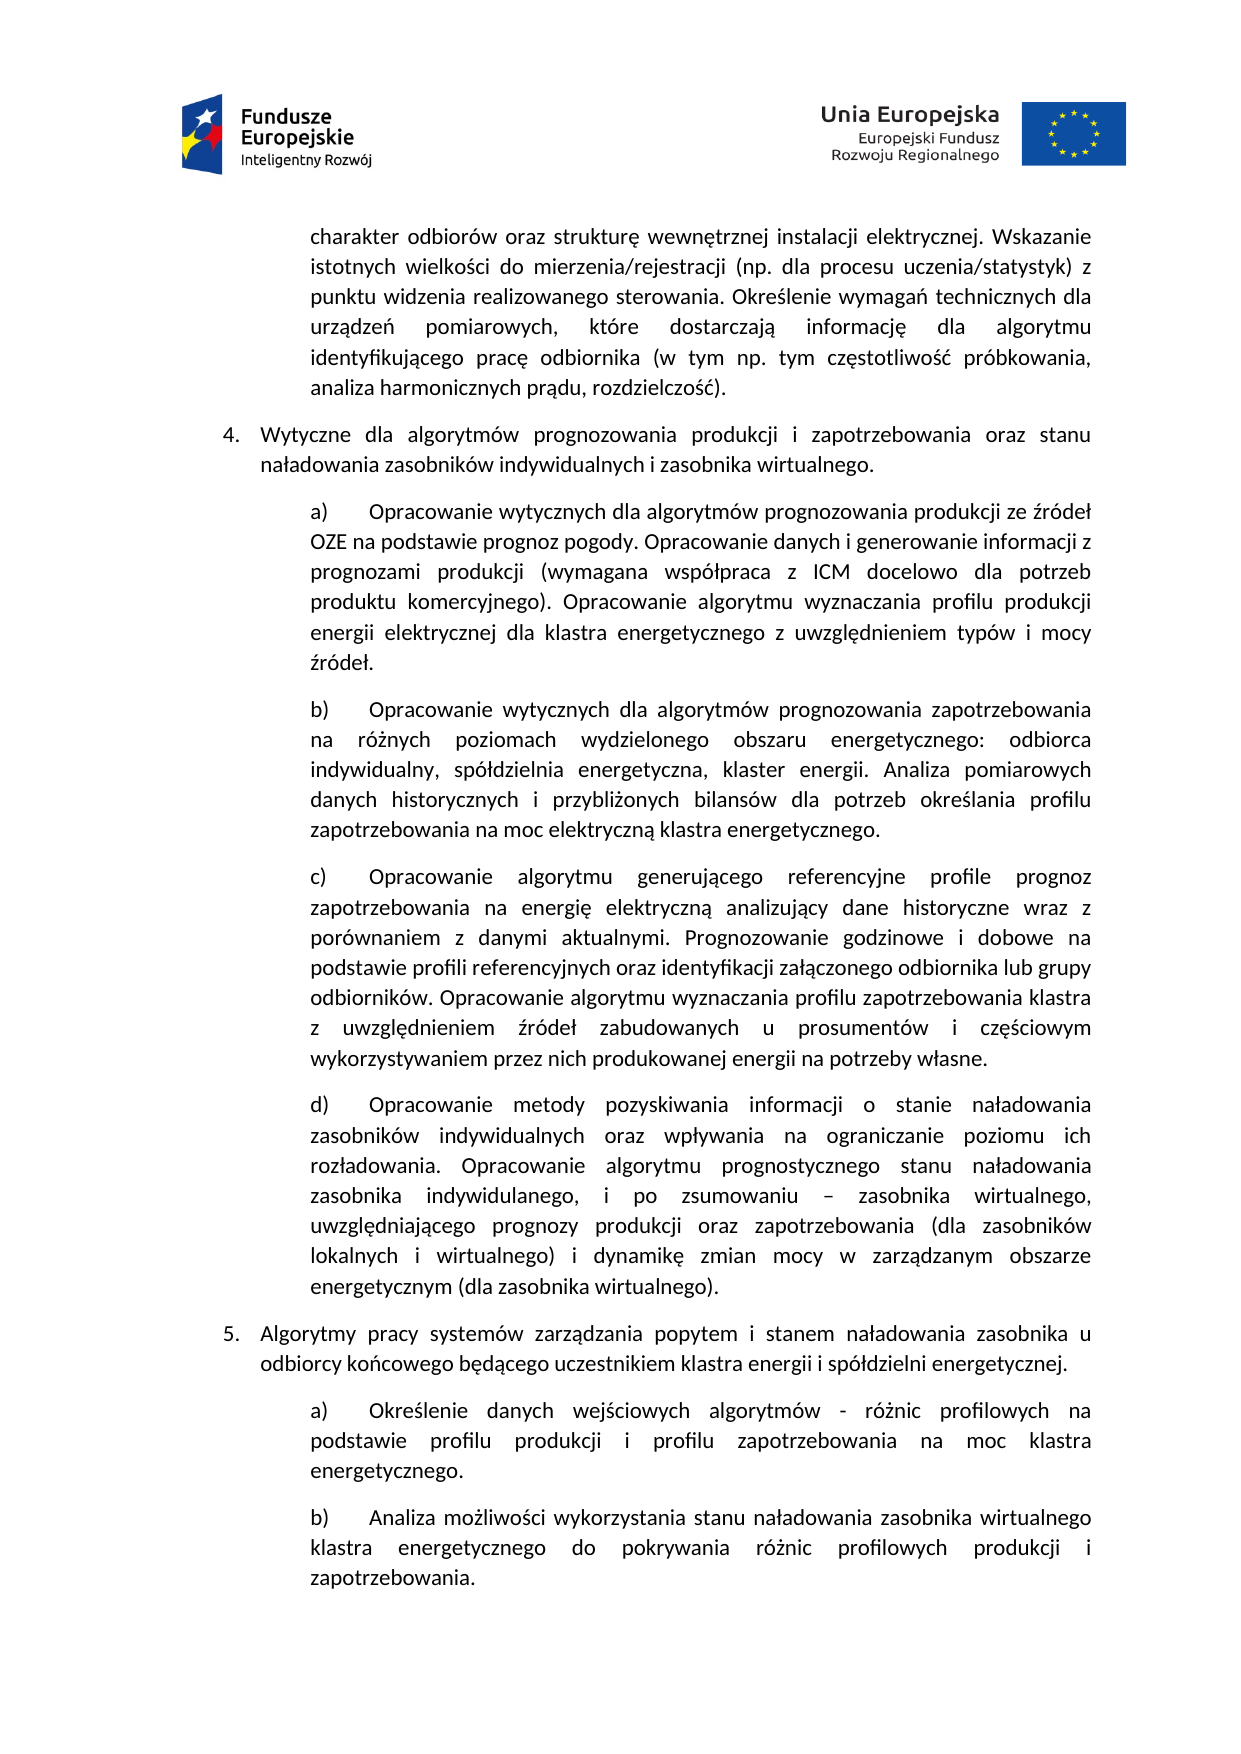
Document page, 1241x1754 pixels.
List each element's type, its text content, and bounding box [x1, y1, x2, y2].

picture [162, 73, 391, 194]
text b) Analiza możliwości wykorzystania stanu naładowania zasobnika wirtualnego klastra energetycznego do pokrywania różnic profilowych produkcji i zapotrzebowania. [310, 1503, 1093, 1592]
text b) Opracowanie wytycznych dla algorytmów prognozowania zapotrzebowania na różnych poziomach wydzielonego obszaru energetycznego: odbiorca indywidualny, spółdzielnia energetyczna, klaster energii. Analiza pomiarowych danych historycznych i przybliżonych bilansów dla potrzeb określania profilu zapotrzebowania na moc elektryczną klastra energetycznego. [310, 695, 1093, 844]
picture [802, 82, 1146, 185]
list Algorytmy pracy systemów zarządzania popytem i stanem naładowania zasobnika u odbiorcy końcowego będącego uczestnikiem klastra energii i spółdzielni energetycznej. [223, 1319, 1093, 1377]
text a) Określenie danych wejściowych algorytmów - różnic profilowych na podstawie profilu produkcji i profilu zapotrzebowania na moc klastra energetycznego. [310, 1396, 1093, 1484]
list Wytyczne dla algorytmów prognozowania produkcji i zapotrzebowania oraz stanu naładowania zasobników indywidualnych i zasobnika wirtualnego. [223, 420, 1093, 478]
text c) Opracowanie algorytmu generującego referencyjne profile prognoz zapotrzebowania na energię elektryczną analizujący dane historyczne wraz z porównaniem z danymi aktualnymi. Prognozowanie godzinowe i dobowe na podstawie profili referencyjnych oraz identyfikacji załączonego odbiornika lub grupy odbiorników. Opracowanie algorytmu wyznaczania profilu zapotrzebowania klastra z uwzględnieniem źródeł zabudowanych u prosumentów i częściowym wykorzystywaniem przez nich produkowanej energii na potrzeby własne. [310, 862, 1093, 1072]
text d) Opracowanie metody pozyskiwania informacji o stanie naładowania zasobników indywidualnych oraz wpływania na ograniczanie poziomu ich rozładowania. Opracowanie algorytmu prognostycznego stanu naładowania zasobnika indywidulanego, i po zsumowaniu – zasobnika wirtualnego, uwzględniającego prognozy produkcji oraz zapotrzebowania (dla zasobników lokalnych i wirtualnego) i dynamikę zmian mocy w zarządzanym obszarze energetycznym (dla zasobnika wirtualnego). [310, 1091, 1093, 1300]
text a) Opracowanie wytycznych dla algorytmów prognozowania produkcji ze źródeł OZE na podstawie prognoz pogody. Opracowanie danych i generowanie informacji z prognozami produkcji (wymagana współpraca z ICM docelowo dla potrzeb produktu komercyjnego). Opracowanie algorytmu wyznaczania profilu produkcji energii elektrycznej dla klastra energetycznego z uwzględnieniem typów i mocy źródeł. [310, 497, 1093, 676]
